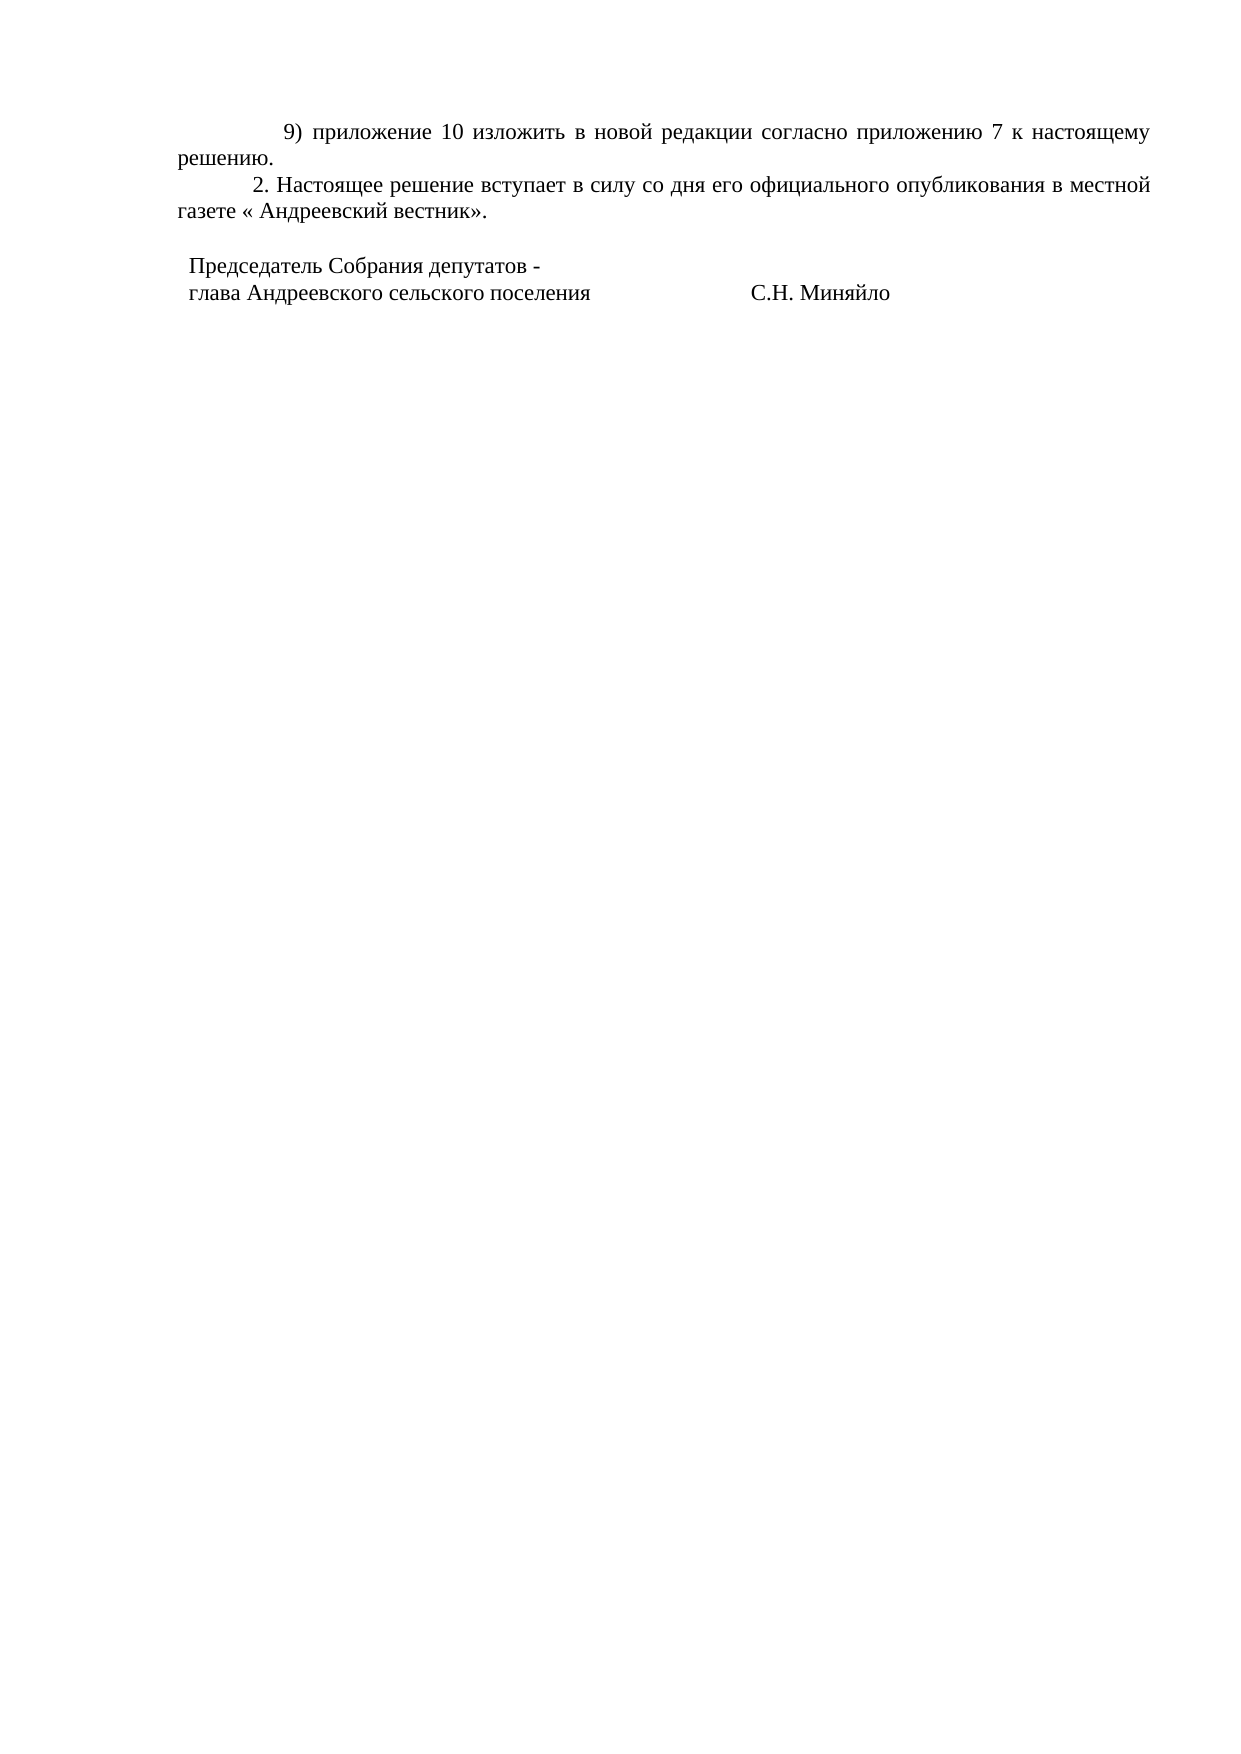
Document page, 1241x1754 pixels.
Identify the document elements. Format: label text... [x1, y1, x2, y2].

text 9) приложение 10 изложить в новой редакции согласно приложению 7 к настоящему решению. [177, 118, 1152, 171]
text 2. Настоящее решение вступает в силу со дня его официального опубликования в местной газете « Андреевский вестник». [177, 171, 1152, 223]
text Председатель Собрания депутатов - [177, 252, 1152, 279]
table_header глава Андреевского сельского поселения С.Н. Миняйло [166, 279, 1240, 318]
